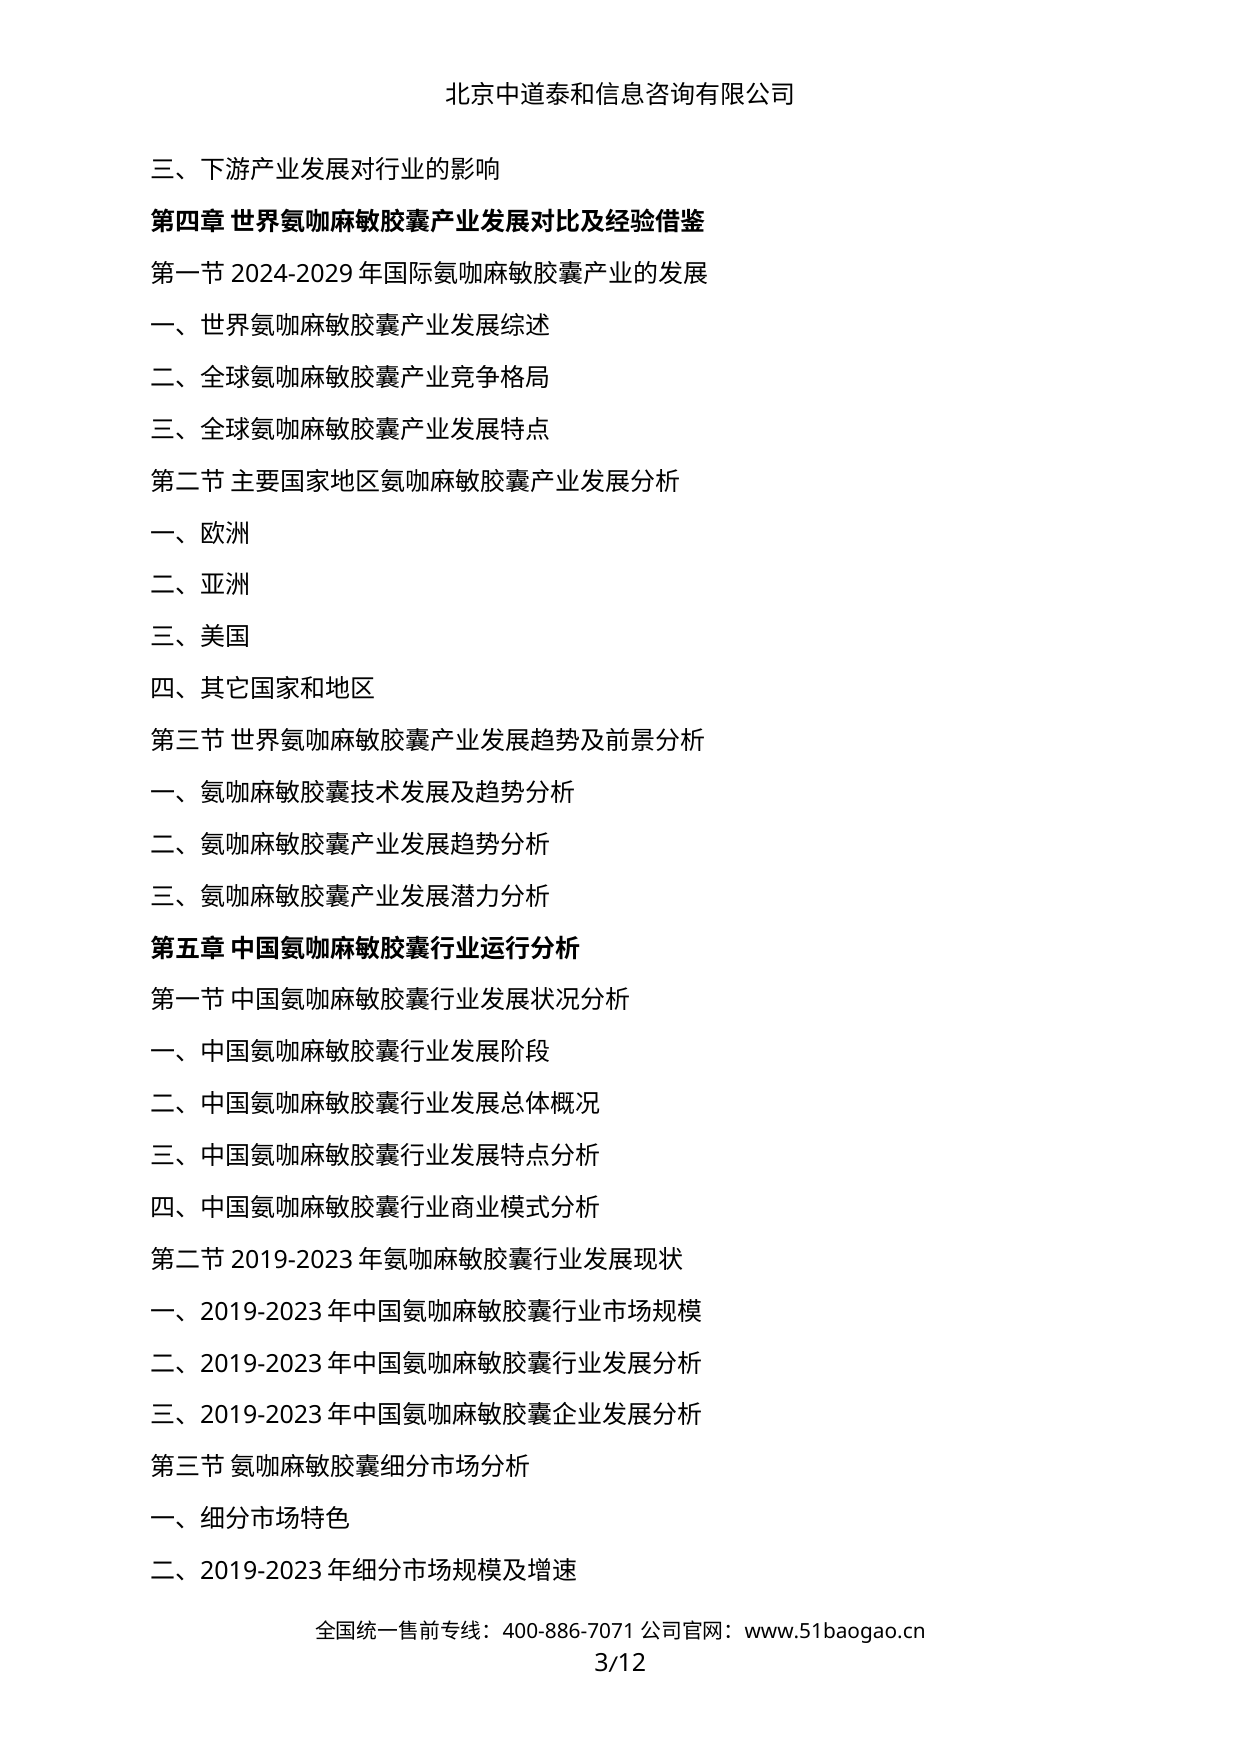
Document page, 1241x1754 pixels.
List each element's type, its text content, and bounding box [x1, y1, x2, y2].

text 一、欧洲 [150, 513, 1090, 549]
text 第一节 2024-2029年国际氨咖麻敏胶囊产业的发展 [150, 254, 1090, 290]
text 三、全球氨咖麻敏胶囊产业发展特点 [150, 409, 1090, 446]
text 第二节 2019-2023年氨咖麻敏胶囊行业发展现状 [150, 1239, 1090, 1276]
text 一、氨咖麻敏胶囊技术发展及趋势分析 [150, 772, 1090, 809]
text 二、2019-2023年细分市场规模及增速 [150, 1551, 1090, 1587]
text 第三节 氨咖麻敏胶囊细分市场分析 [150, 1447, 1090, 1483]
text 四、其它国家和地区 [150, 669, 1090, 705]
text 二、氨咖麻敏胶囊产业发展趋势分析 [150, 824, 1090, 861]
text 四、中国氨咖麻敏胶囊行业商业模式分析 [150, 1187, 1090, 1224]
text 一、中国氨咖麻敏胶囊行业发展阶段 [150, 1032, 1090, 1068]
text 一、2019-2023年中国氨咖麻敏胶囊行业市场规模 [150, 1291, 1090, 1327]
text 第一节 中国氨咖麻敏胶囊行业发展状况分析 [150, 980, 1090, 1016]
text 二、中国氨咖麻敏胶囊行业发展总体概况 [150, 1084, 1090, 1120]
text 三、中国氨咖麻敏胶囊行业发展特点分析 [150, 1136, 1090, 1172]
text 二、全球氨咖麻敏胶囊产业竞争格局 [150, 357, 1090, 394]
text 三、氨咖麻敏胶囊产业发展潜力分析 [150, 876, 1090, 912]
text 三、美国 [150, 617, 1090, 653]
text 二、亚洲 [150, 565, 1090, 601]
text 第三节 世界氨咖麻敏胶囊产业发展趋势及前景分析 [150, 721, 1090, 757]
text 第二节 主要国家地区氨咖麻敏胶囊产业发展分析 [150, 461, 1090, 497]
text 一、世界氨咖麻敏胶囊产业发展综述 [150, 306, 1090, 342]
text 三、2019-2023年中国氨咖麻敏胶囊企业发展分析 [150, 1395, 1090, 1431]
text 一、细分市场特色 [150, 1499, 1090, 1535]
text 二、2019-2023年中国氨咖麻敏胶囊行业发展分析 [150, 1343, 1090, 1379]
text 第四章 世界氨咖麻敏胶囊产业发展对比及经验借鉴 [150, 202, 1090, 238]
text 第五章 中国氨咖麻敏胶囊行业运行分析 [150, 928, 1090, 964]
text 三、下游产业发展对行业的影响 [150, 150, 1090, 186]
